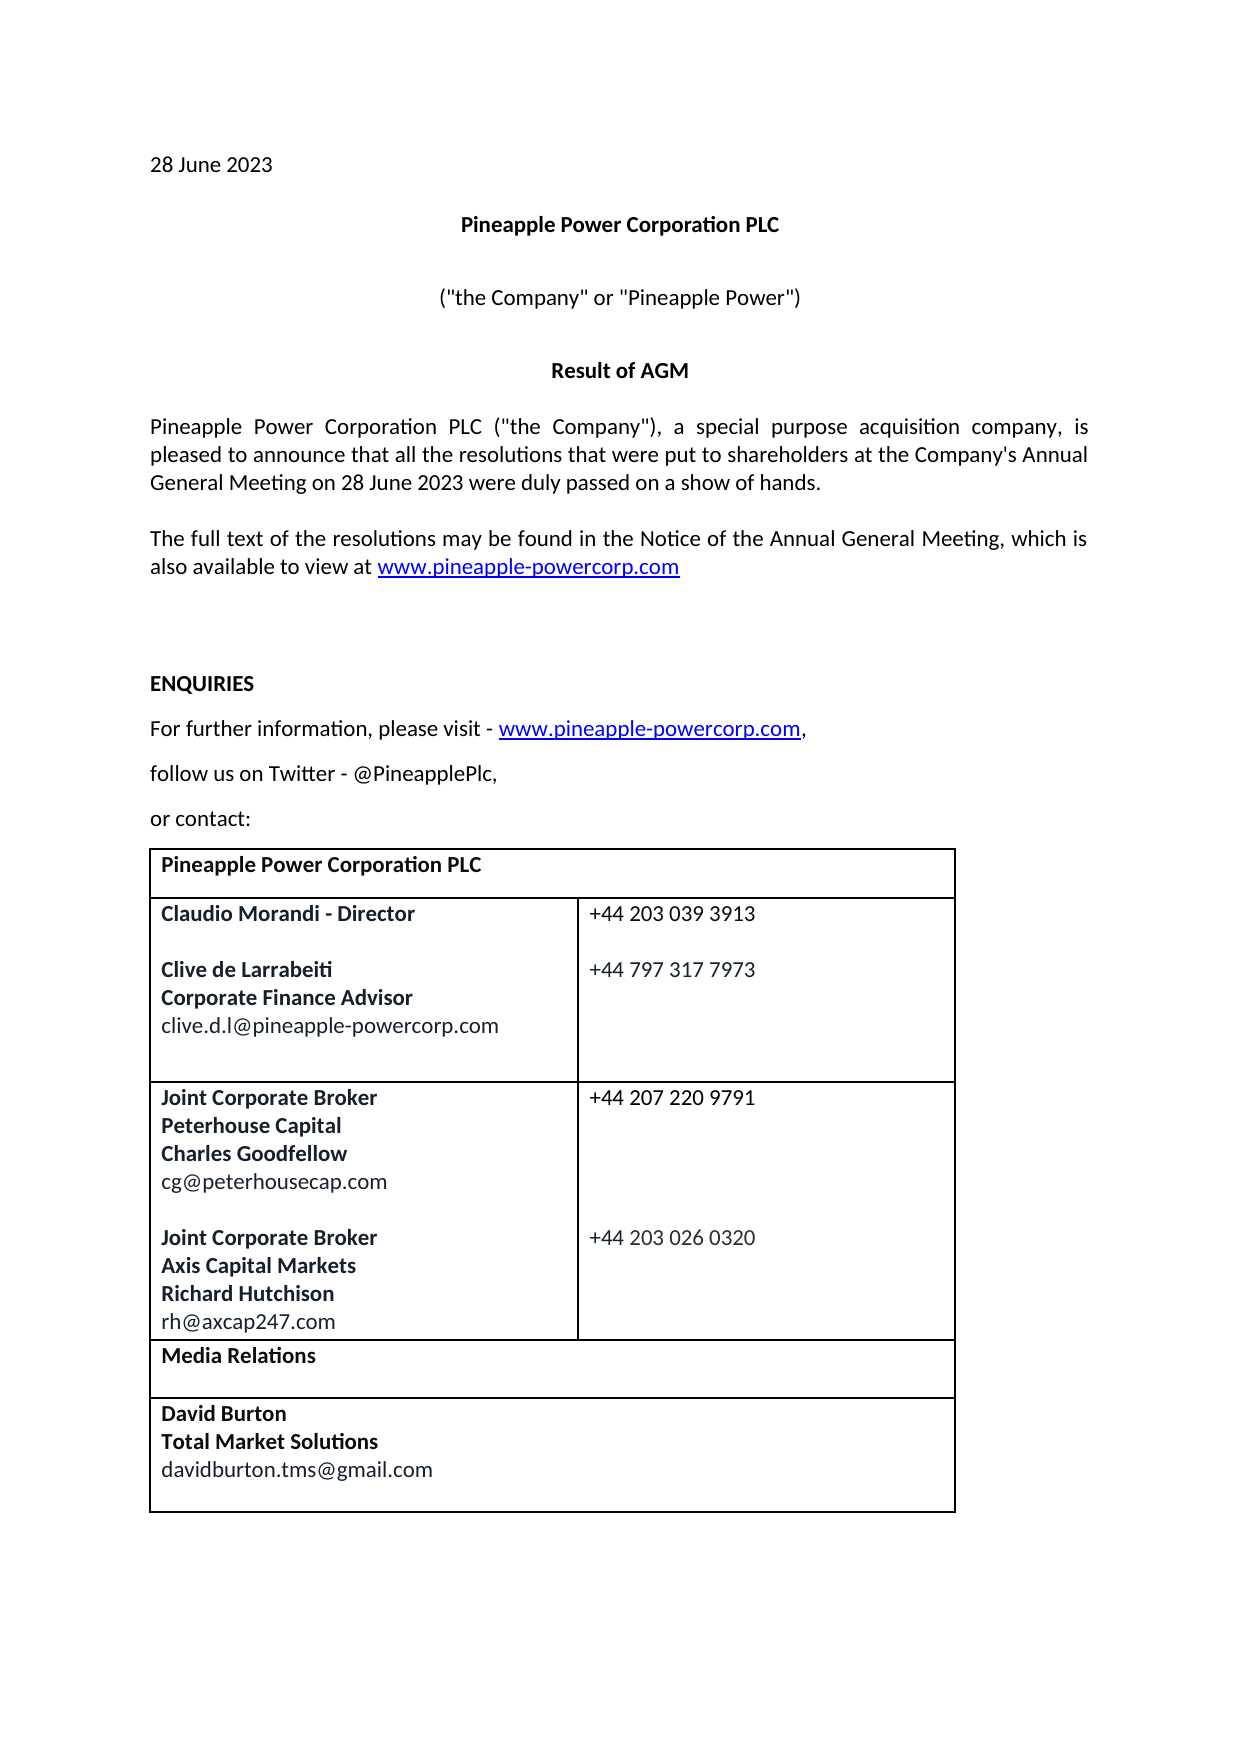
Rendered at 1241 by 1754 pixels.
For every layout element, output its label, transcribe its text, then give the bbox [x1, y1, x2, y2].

table_cell Joint Corporate Broker Peterhouse Capital Charles Goodfellow cg@peterhousecap.com Joint Corporate Broker Axis Capital Markets Richard Hutchison rh@axcap247.com [151, 1083, 577, 1339]
table_header Pineapple Power Corporation PLC [151, 850, 954, 897]
text follow us on Twitter - @PineapplePlc, [150, 759, 1090, 787]
text ("the Company" or "Pineapple Power") [150, 283, 1090, 311]
text 28 June 2023 [150, 150, 1090, 178]
text Pineapple Power Corporation PLC [150, 203, 1090, 239]
text Pineapple Power Corporation PLC ("the Company"), a special purpose acquisition company, is pleased to announce that all the resolutions that were put to shareholders at the Company's Annual General Meeting on 28 June 2023 were duly passed on a show of hands. [150, 412, 1090, 496]
text ENQUIRIES [150, 669, 1090, 698]
table_cell Media Relations [151, 1341, 954, 1397]
text The full text of the resolutions may be found in the Notice of the Annual General Meeting, which is also available to view at www.pineapple-powercorp.com [150, 524, 1090, 580]
text Result of AGM [150, 356, 1090, 384]
table_cell David Burton Total Market Solutions davidburton.tms@gmail.com [151, 1399, 954, 1511]
table_cell Claudio Morandi - Director Clive de Larrabeiti Corporate Finance Advisor clive.d.l@pineapple-powercorp.com [151, 899, 577, 1081]
table_cell +44 203 039 3913 +44 797 317 7973 [579, 899, 954, 1081]
text or contact: [150, 804, 1090, 832]
table_cell +44 207 220 9791 +44 203 026 0320 [579, 1083, 954, 1339]
text For further information, please visit - www.pineapple-powercorp.com, [150, 714, 1090, 742]
